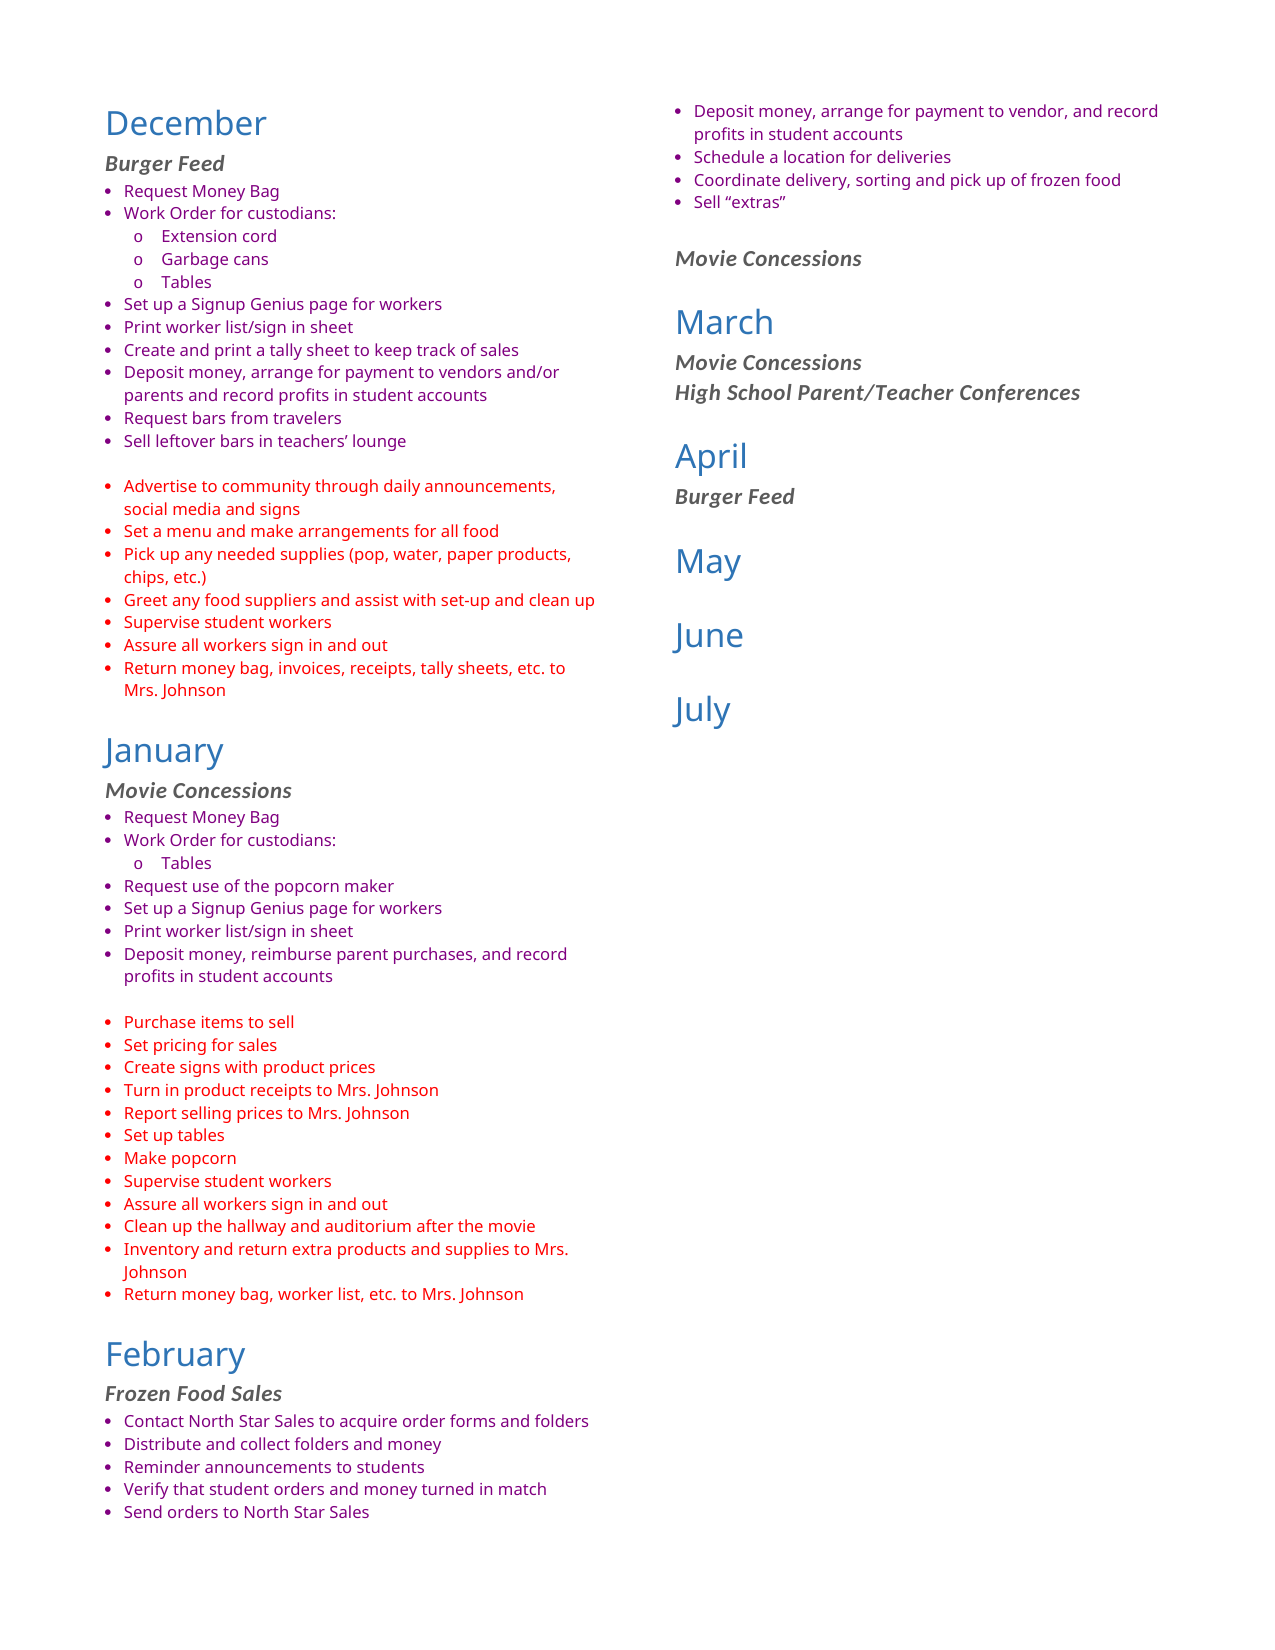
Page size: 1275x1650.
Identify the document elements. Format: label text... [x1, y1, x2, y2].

list Clean up the hallway and auditorium after the movie [105, 1215, 600, 1237]
list Set up a Signup Genius page for workers [105, 897, 600, 919]
list Reminder announcements to students [105, 1455, 600, 1478]
subtitle May [675, 537, 1170, 583]
list Set up a Signup Genius page for workers [105, 293, 600, 316]
list Work Order for custodians: [105, 829, 600, 851]
list Send orders to North Star Sales [105, 1501, 600, 1523]
subtitle December [105, 100, 600, 145]
list Greet any food suppliers and assist with set-up and clean up [105, 588, 600, 611]
list Purchase items to sell [105, 1010, 600, 1033]
list Distribute and collect folders and money [105, 1432, 600, 1455]
subtitle High School Parent/Teacher Conferences [675, 378, 1170, 406]
subtitle June [675, 611, 1170, 657]
list Request Money Bag [105, 806, 600, 829]
list Garbage cans [133, 247, 600, 270]
list Deposit money, arrange for payment to vendor, and record profits in student accounts [675, 100, 1170, 145]
list Advertise to community through daily announcements, social media and signs [105, 475, 600, 520]
subtitle April [675, 433, 1170, 479]
list Sell “extras” [675, 191, 1170, 213]
subtitle January [105, 727, 600, 772]
subtitle February [105, 1331, 600, 1376]
list Report selling prices to Mrs. Johnson [105, 1101, 600, 1124]
list Tables [133, 270, 600, 293]
list Create signs with product prices [105, 1056, 600, 1078]
list Contact North Star Sales to acquire order forms and folders [105, 1410, 600, 1432]
subtitle Frozen Food Sales [105, 1379, 600, 1408]
list Set a menu and make arrangements for all food [105, 520, 600, 543]
list Return money bag, worker list, etc. to Mrs. Johnson [105, 1283, 600, 1306]
list Supervise student workers [105, 1169, 600, 1192]
list Deposit money, arrange for payment to vendors and/or parents and record profits in student accounts [105, 361, 600, 407]
list Deposit money, reimburse parent purchases, and record profits in student accounts [105, 942, 600, 988]
list Return money bag, invoices, receipts, tally sheets, etc. to Mrs. Johnson [105, 656, 600, 702]
list Turn in product receipts to Mrs. Johnson [105, 1078, 600, 1101]
subtitle Movie Concessions [105, 776, 600, 804]
list Set pricing for sales [105, 1033, 600, 1056]
list Schedule a location for deliveries [675, 145, 1170, 168]
list Inventory and return extra products and supplies to Mrs. Johnson [105, 1237, 600, 1283]
subtitle July [675, 685, 1170, 731]
subtitle March [675, 299, 1170, 344]
subtitle Burger Feed [675, 482, 1170, 510]
list Tables [133, 851, 600, 874]
list Pick up any needed supplies (pop, water, paper products, chips, etc.) [105, 543, 600, 588]
list Print worker list/sign in sheet [105, 316, 600, 338]
subtitle Movie Concessions [675, 244, 1170, 272]
list Request bars from travelers [105, 407, 600, 429]
list Request Money Bag [105, 179, 600, 202]
list Create and print a tally sheet to keep track of sales [105, 338, 600, 361]
subtitle Burger Feed [105, 149, 600, 177]
list Request use of the popcorn maker [105, 874, 600, 897]
list Sell leftover bars in teachers’ lounge [105, 429, 600, 452]
list Assure all workers sign in and out [105, 634, 600, 656]
list Set up tables [105, 1124, 600, 1147]
list Work Order for custodians: [105, 202, 600, 224]
list Coordinate delivery, sorting and pick up of frozen food [675, 168, 1170, 191]
list Verify that student orders and money turned in match [105, 1478, 600, 1501]
subtitle Movie Concessions [675, 348, 1170, 376]
list Assure all workers sign in and out [105, 1192, 600, 1215]
list Supervise student workers [105, 611, 600, 634]
list Make popcorn [105, 1147, 600, 1169]
list Extension cord [133, 224, 600, 247]
list Print worker list/sign in sheet [105, 919, 600, 942]
